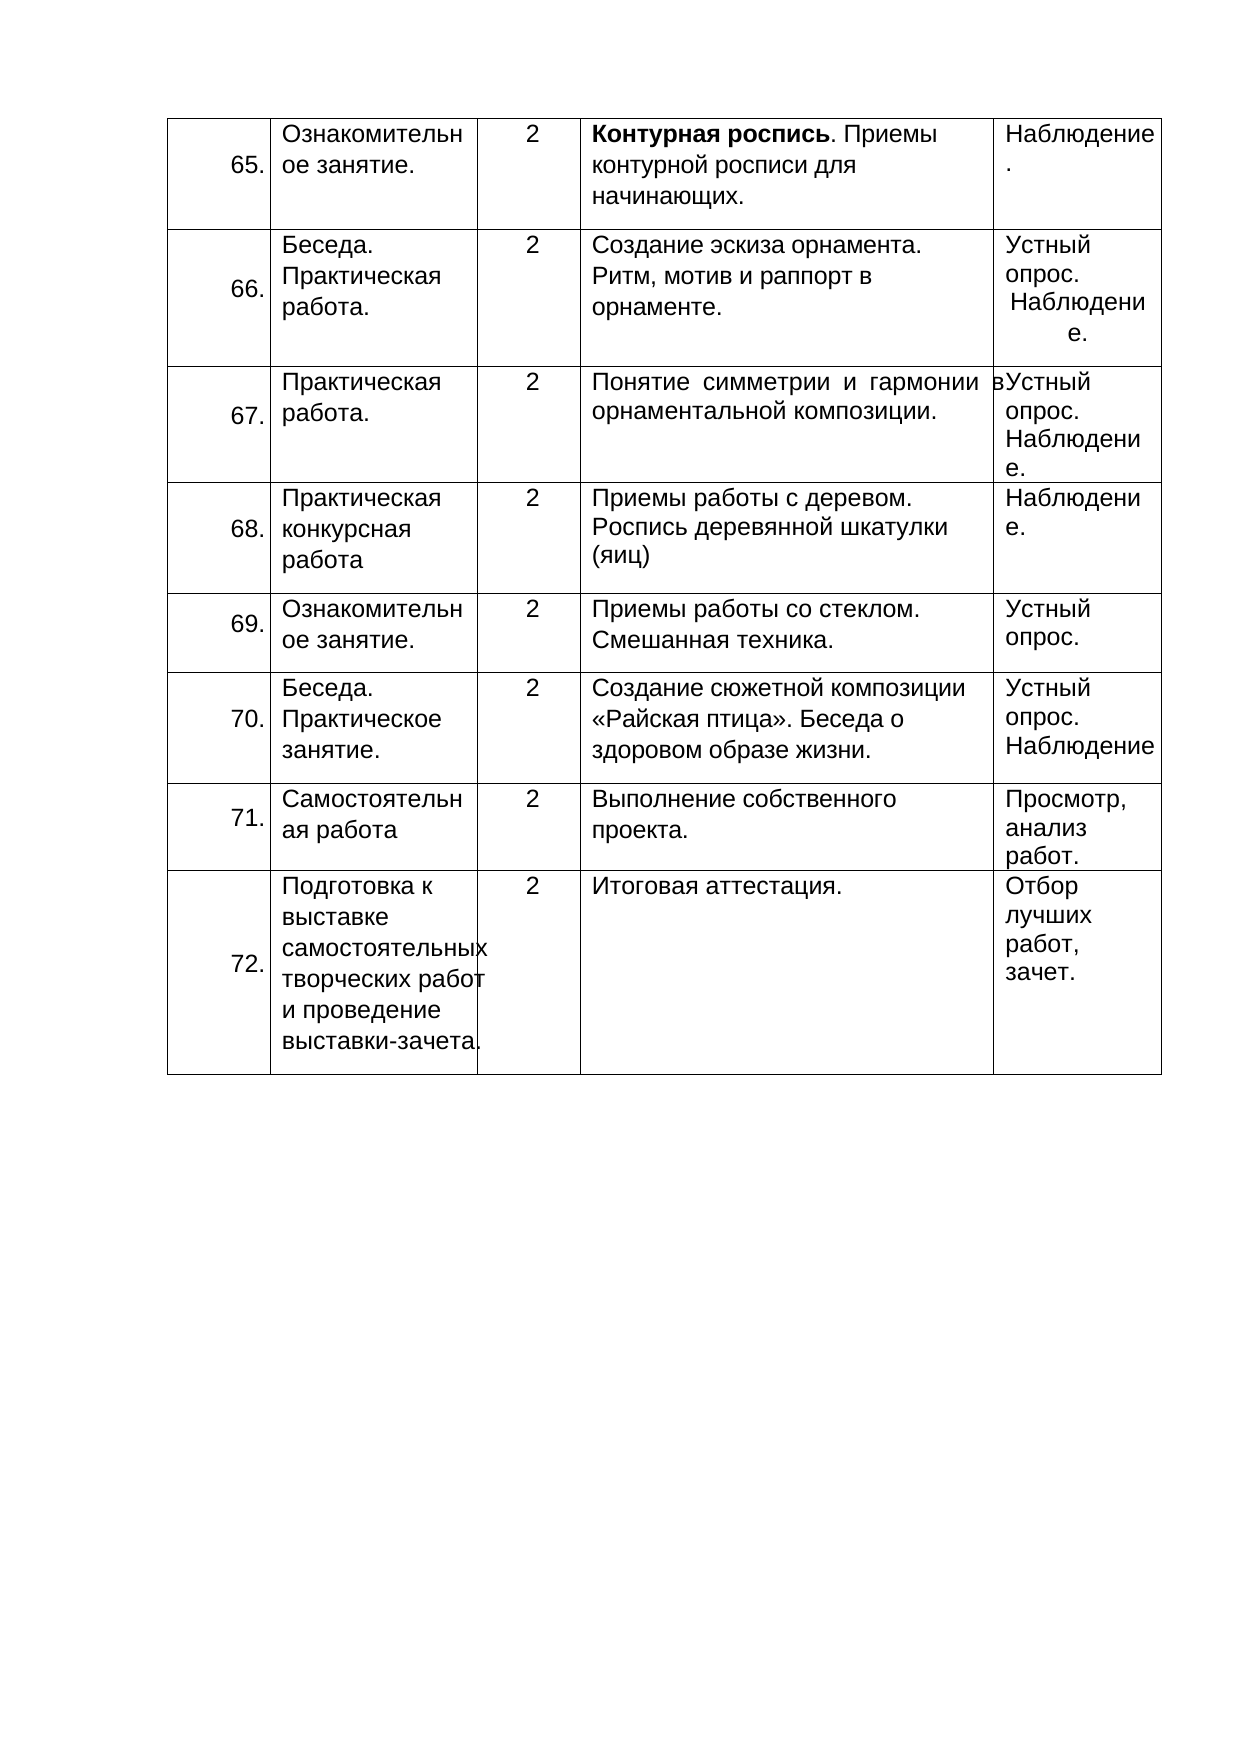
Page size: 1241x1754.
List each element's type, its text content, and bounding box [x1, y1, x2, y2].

table_cell Устный опрос. Наблюдение. [994, 367, 1161, 482]
table_cell Отбор лучших работ, зачет. [994, 871, 1161, 1074]
table_cell Практическая конкурсная работа [271, 483, 477, 592]
table_cell Итоговая аттестация. [581, 871, 993, 1074]
table_cell Выполнение собственного проекта. [581, 784, 993, 870]
table_cell 2 [478, 871, 580, 1074]
table_cell 2 [478, 594, 580, 672]
table_cell Устный опрос. [994, 594, 1161, 672]
table_cell Ознакомительное занятие. [271, 594, 477, 672]
table_cell Беседа. Практическое занятие. [271, 673, 477, 783]
table_cell [168, 367, 270, 482]
table_cell [168, 119, 270, 229]
table_cell Самостоятельная работа [271, 784, 477, 870]
table_cell [168, 871, 270, 1074]
table_cell Подготовка к выставке самостоятельных творческих работ и проведение выставки-зачета. [271, 871, 477, 1074]
table_cell Приемы работы с деревом. Роспись деревянной шкатулки (яиц) [581, 483, 993, 592]
table_cell [168, 230, 270, 366]
table_cell 2 [478, 784, 580, 870]
table_cell 2 [478, 367, 580, 482]
table_cell Устный опрос. Наблюдение [994, 673, 1161, 783]
table_cell Создание сюжетной композиции «Райская птица». Беседа о здоровом образе жизни. [581, 673, 993, 783]
table_cell Просмотр, анализ работ. [994, 784, 1161, 870]
table_cell 2 [478, 673, 580, 783]
table_cell 2 [478, 483, 580, 592]
table_cell Беседа. Практическая работа. [271, 230, 477, 366]
table_cell [168, 594, 270, 672]
table_cell 2 [478, 119, 580, 229]
table_cell [168, 483, 270, 592]
table_cell [168, 784, 270, 870]
table_cell Понятие симметрии и гармонии в орнаментальной композиции. [581, 367, 993, 482]
table_cell Практическая работа. [271, 367, 477, 482]
table_cell 2 [478, 230, 580, 366]
table_cell Ознакомительное занятие. [271, 119, 477, 229]
table_cell Наблюдение. [994, 483, 1161, 592]
table_cell Приемы работы со стеклом. Смешанная техника. [581, 594, 993, 672]
table_cell Создание эскиза орнамента. Ритм, мотив и раппорт в орнаменте. [581, 230, 993, 366]
table_cell Устный опрос. Наблюдение. [994, 230, 1161, 366]
table_cell Наблюдение. [994, 119, 1161, 229]
table_cell Контурная роспись. Приемы контурной росписи для начинающих. [581, 119, 993, 229]
table_cell [168, 673, 270, 783]
